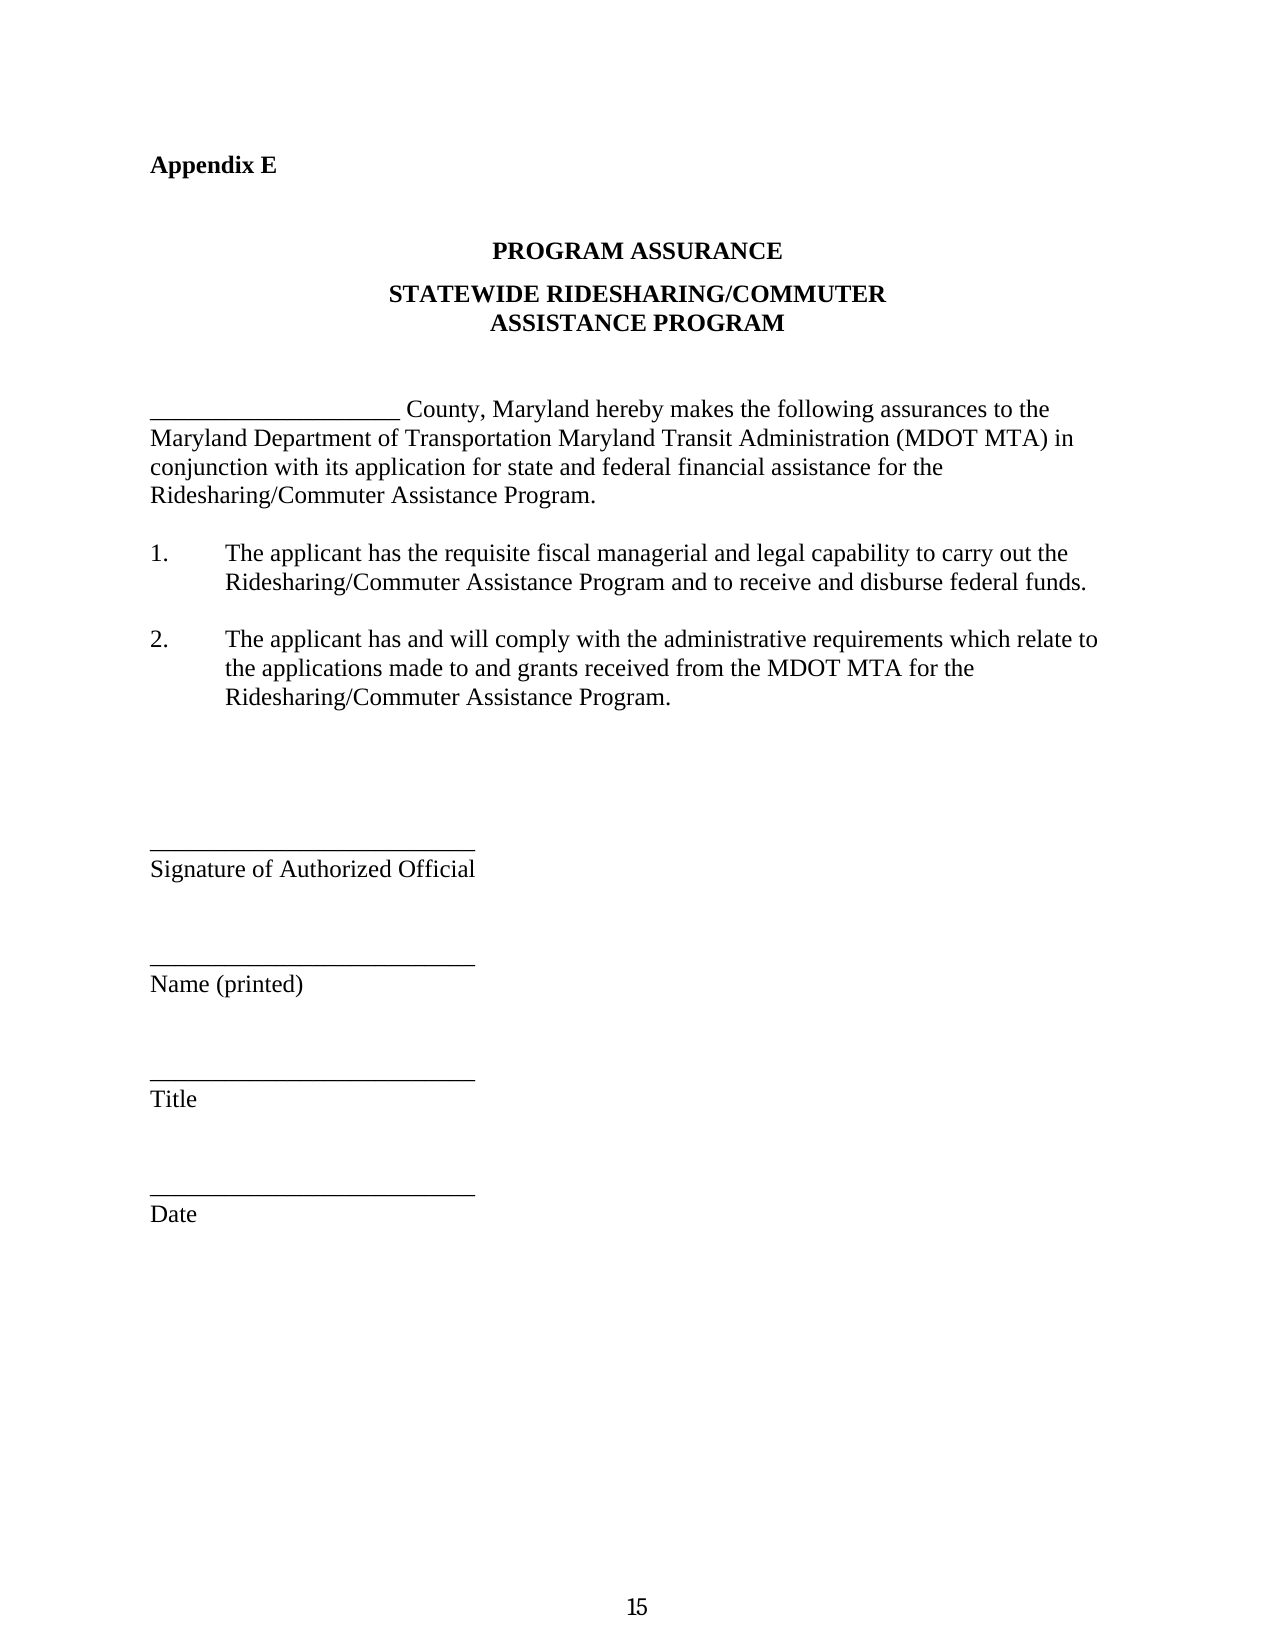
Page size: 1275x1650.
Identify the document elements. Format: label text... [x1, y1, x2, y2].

text __________________________ [150, 941, 1125, 969]
text Title [150, 1084, 1125, 1113]
text Appendix E [150, 150, 1125, 179]
text __________________________ [150, 1171, 1125, 1199]
list The applicant has the requisite fiscal managerial and legal capability to carry out the Ridesharing/Commuter Assistance Program and to receive and disburse federal funds. [150, 538, 1125, 596]
text Name (printed) [150, 969, 1125, 998]
text ____________________ County, Maryland hereby makes the following assurances to the Maryland Department of Transportation Maryland Transit Administration (MDOT MTA) in conjunction with its application for state and federal financial assistance for the Ridesharing/Commuter Assistance Program. [150, 394, 1125, 509]
text ASSISTANCE PROGRAM [150, 308, 1125, 337]
text PROGRAM ASSURANCE [150, 193, 1125, 265]
list The applicant has and will comply with the administrative requirements which relate to the applications made to and grants received from the MDOT MTA for the Ridesharing/Commuter Assistance Program. [150, 624, 1125, 711]
text __________________________ [150, 826, 1125, 854]
text __________________________ [150, 1056, 1125, 1084]
text Signature of Authorized Official [150, 854, 1125, 883]
text Date [150, 1199, 1125, 1228]
text STATEWIDE RIDESHARING/COMMUTER [150, 279, 1125, 308]
